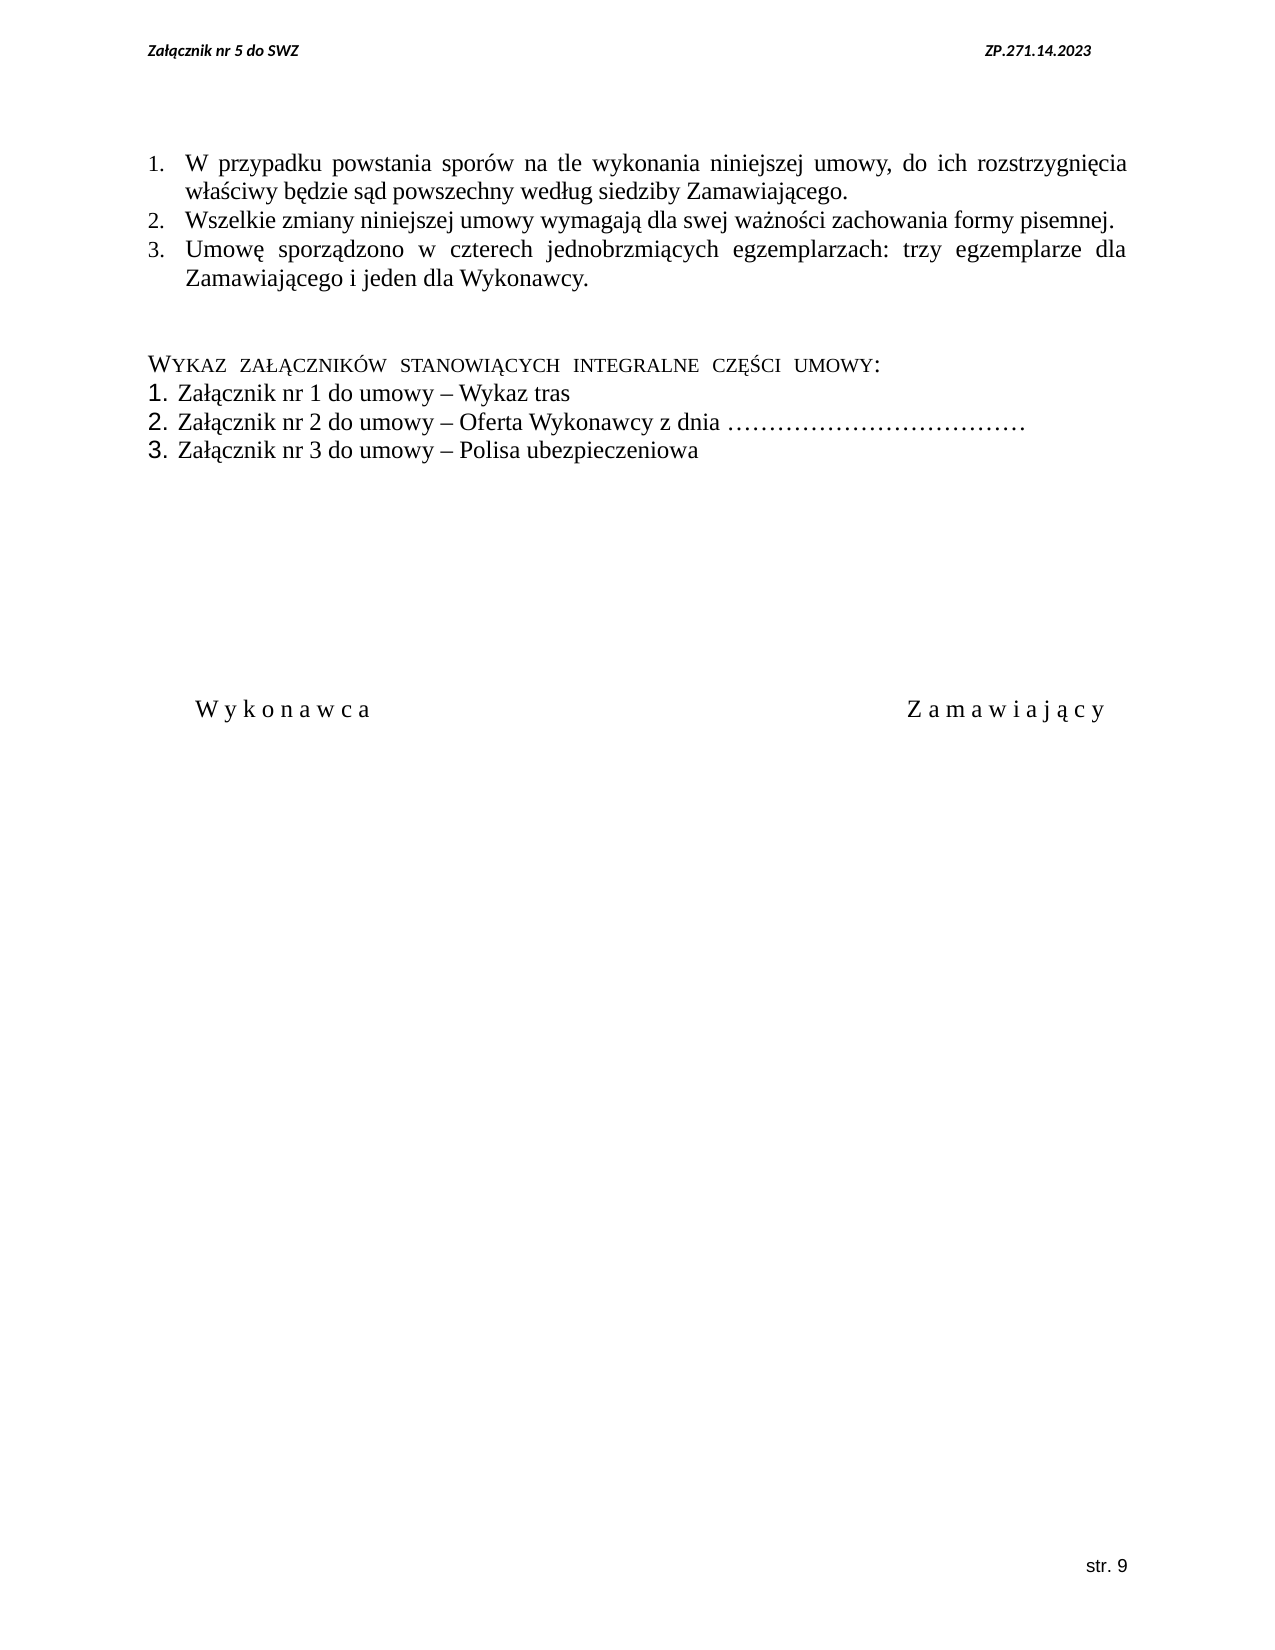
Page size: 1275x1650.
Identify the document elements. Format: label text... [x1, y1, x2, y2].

list Załącznik nr 1 do umowy – Wykaz tras [148, 378, 1127, 407]
list W przypadku powstania sporów na tle wykonania niniejszej umowy, do ich rozstrzygnięcia właściwy będzie sąd powszechny według siedziby Zamawiającego. [148, 148, 1127, 205]
list Wszelkie zmiany niniejszej umowy wymagają dla swej ważności zachowania formy pisemnej. [148, 205, 1127, 234]
list Załącznik nr 2 do umowy – Oferta Wykonawcy z dnia ……………………………… [148, 407, 1127, 435]
list Załącznik nr 3 do umowy – Polisa ubezpieczeniowa [148, 435, 1127, 464]
text W y k o n a w c a Z a m a w i a j ą c y [171, 694, 1127, 723]
text Wykaz załączników stanowiących integralne części umowy: [148, 349, 1127, 378]
list Umowę sporządzono w czterech jednobrzmiących egzemplarzach: trzy egzemplarze dla Zamawiającego i jeden dla Wykonawcy. [148, 234, 1127, 291]
